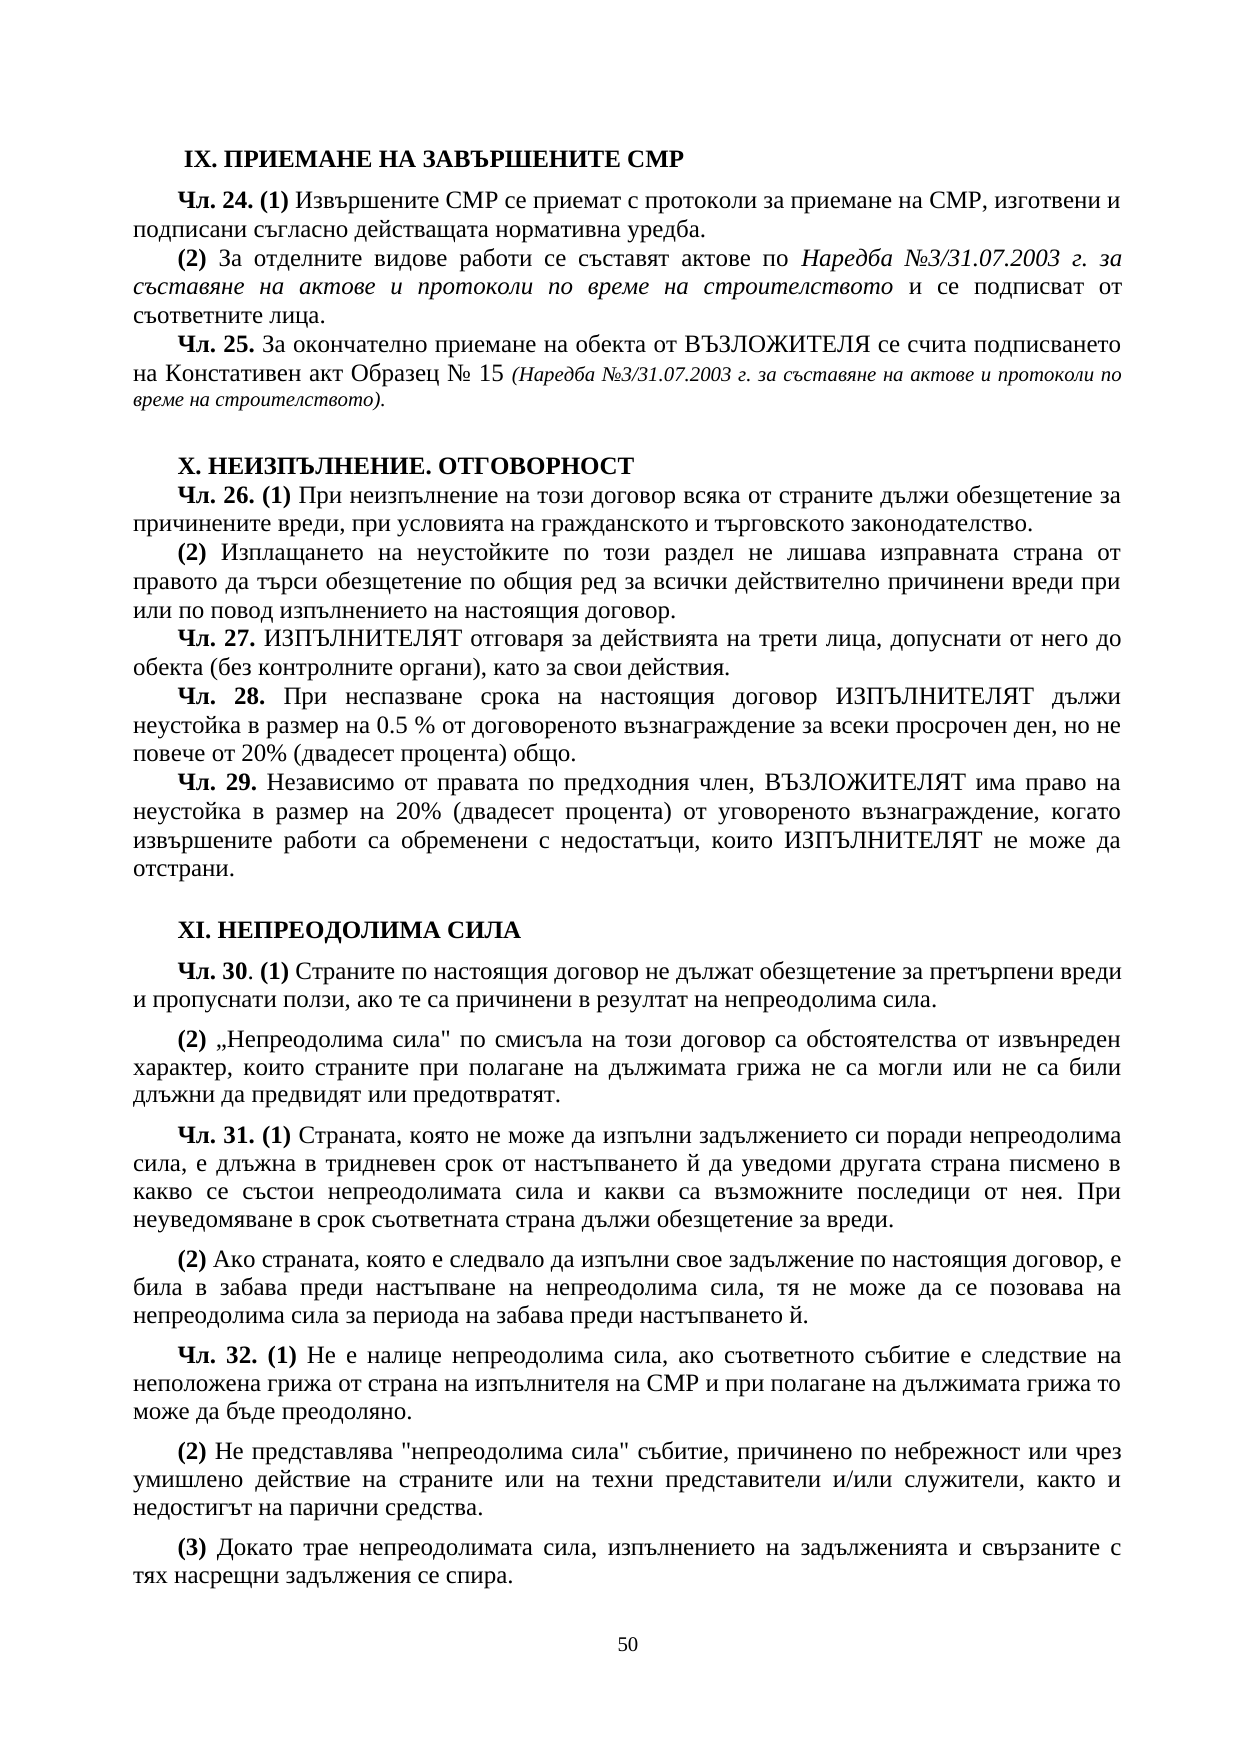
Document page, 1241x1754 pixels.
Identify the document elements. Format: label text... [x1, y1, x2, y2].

text Чл. 31. (1) Страната, която не може да изпълни задължението си поради непреодолима сила, е длъжна в тридневен срок от настъпването й да уведоми другата страна писмено в какво се състои непреодолимата сила и какви са възможните последици от нея. При неуведомяване в срок съответната страна дължи обезщетение за вреди. [133, 1121, 1122, 1233]
text Чл. 28. При неспазване срока на настоящия договор ИЗПЪЛНИТЕЛЯТ дължи неустойка в размер на 0.5 % от договореното възнаграждение за всеки просрочен ден, но не повече от 20% (двадесет процента) общо. [133, 681, 1122, 767]
text (3) Докато трае непреодолимата сила, изпълнението на задълженията и свързаните с тях насрещни задължения се спира. [133, 1533, 1122, 1589]
text Чл. 26. (1) При неизпълнение на този договор всяка от страните дължи обезщетение за причинените вреди, при условията на гражданското и търговското законодателство. [133, 480, 1122, 537]
text Чл. 24. (1) Извършените СМР се приемат с протоколи за приемане на СМР, изготвени и подписани съгласно действащата нормативна уредба. [133, 185, 1122, 243]
text X. НЕИЗПЪЛНЕНИЕ. ОТГОВОРНОСТ [133, 451, 1122, 480]
text (2) „Непреодолима сила" по смисъла на този договор са обстоятелства от извънреден характер, които страните при полагане на дължимата грижа не са могли или не са били длъжни да предвидят или предотвратят. [133, 1026, 1122, 1108]
text Чл. 25. За окончателно приемане на обекта от ВЪЗЛОЖИТЕЛЯ се счита подписването на Констативен акт Образец № 15 (Наредба №3/31.07.2003 г. за съставяне на актове и протоколи по време на строителството). [133, 329, 1122, 411]
text XI. НЕПРЕОДОЛИМА СИЛА [133, 915, 1122, 944]
text (2) За отделните видове работи се съставят актове по Наредба №3/31.07.2003 г. за съставяне на актове и протоколи по време на строителството и се подписват от съответните лица. [133, 243, 1122, 329]
text Чл. 30. (1) Страните по настоящия договор не дължат обезщетение за претърпени вреди и пропуснати ползи, ако те са причинени в резултат на непреодолима сила. [133, 957, 1122, 1013]
text Чл. 32. (1) Не е налице непреодолима сила, ако съответното събитие е следствие на неположена грижа от страна на изпълнителя на СМР и при полагане на дължимата грижа то може да бъде преодоляно. [133, 1341, 1122, 1425]
text (2) Изплащането на неустойките по този раздел не лишава изправната страна от правото да търси обезщетение по общия ред за всички действително причинени вреди при или по повод изпълнението на настоящия договор. [133, 537, 1122, 623]
text Чл. 27. ИЗПЪЛНИТЕЛЯТ отговаря за действията на трети лица, допуснати от него до обекта (без контролните органи), като за свои действия. [133, 623, 1122, 681]
text (2) Не представлява "непреодолима сила" събитие, причинено по небрежност или чрез умишлено действие на страните или на техни представители и/или служители, както и недостигът на парични средства. [133, 1437, 1122, 1521]
text Чл. 29. Независимо от правата по предходния член, ВЪЗЛОЖИТЕЛЯТ има право на неустойка в размер на 20% (двадесет процента) от уговореното възнаграждение, когато извършените работи са обременени с недостатъци, които ИЗПЪЛНИТЕЛЯТ не може да отстрани. [133, 767, 1122, 882]
text IX. ПРИЕМАНЕ НА ЗАВЪРШЕНИТЕ СМР [156, 144, 1122, 173]
text (2) Ако страната, която е следвало да изпълни свое задължение по настоящия договор, е била в забава преди настъпване на непреодолима сила, тя не може да се позовава на непреодолима сила за периода на забава преди настъпването й. [133, 1245, 1122, 1329]
